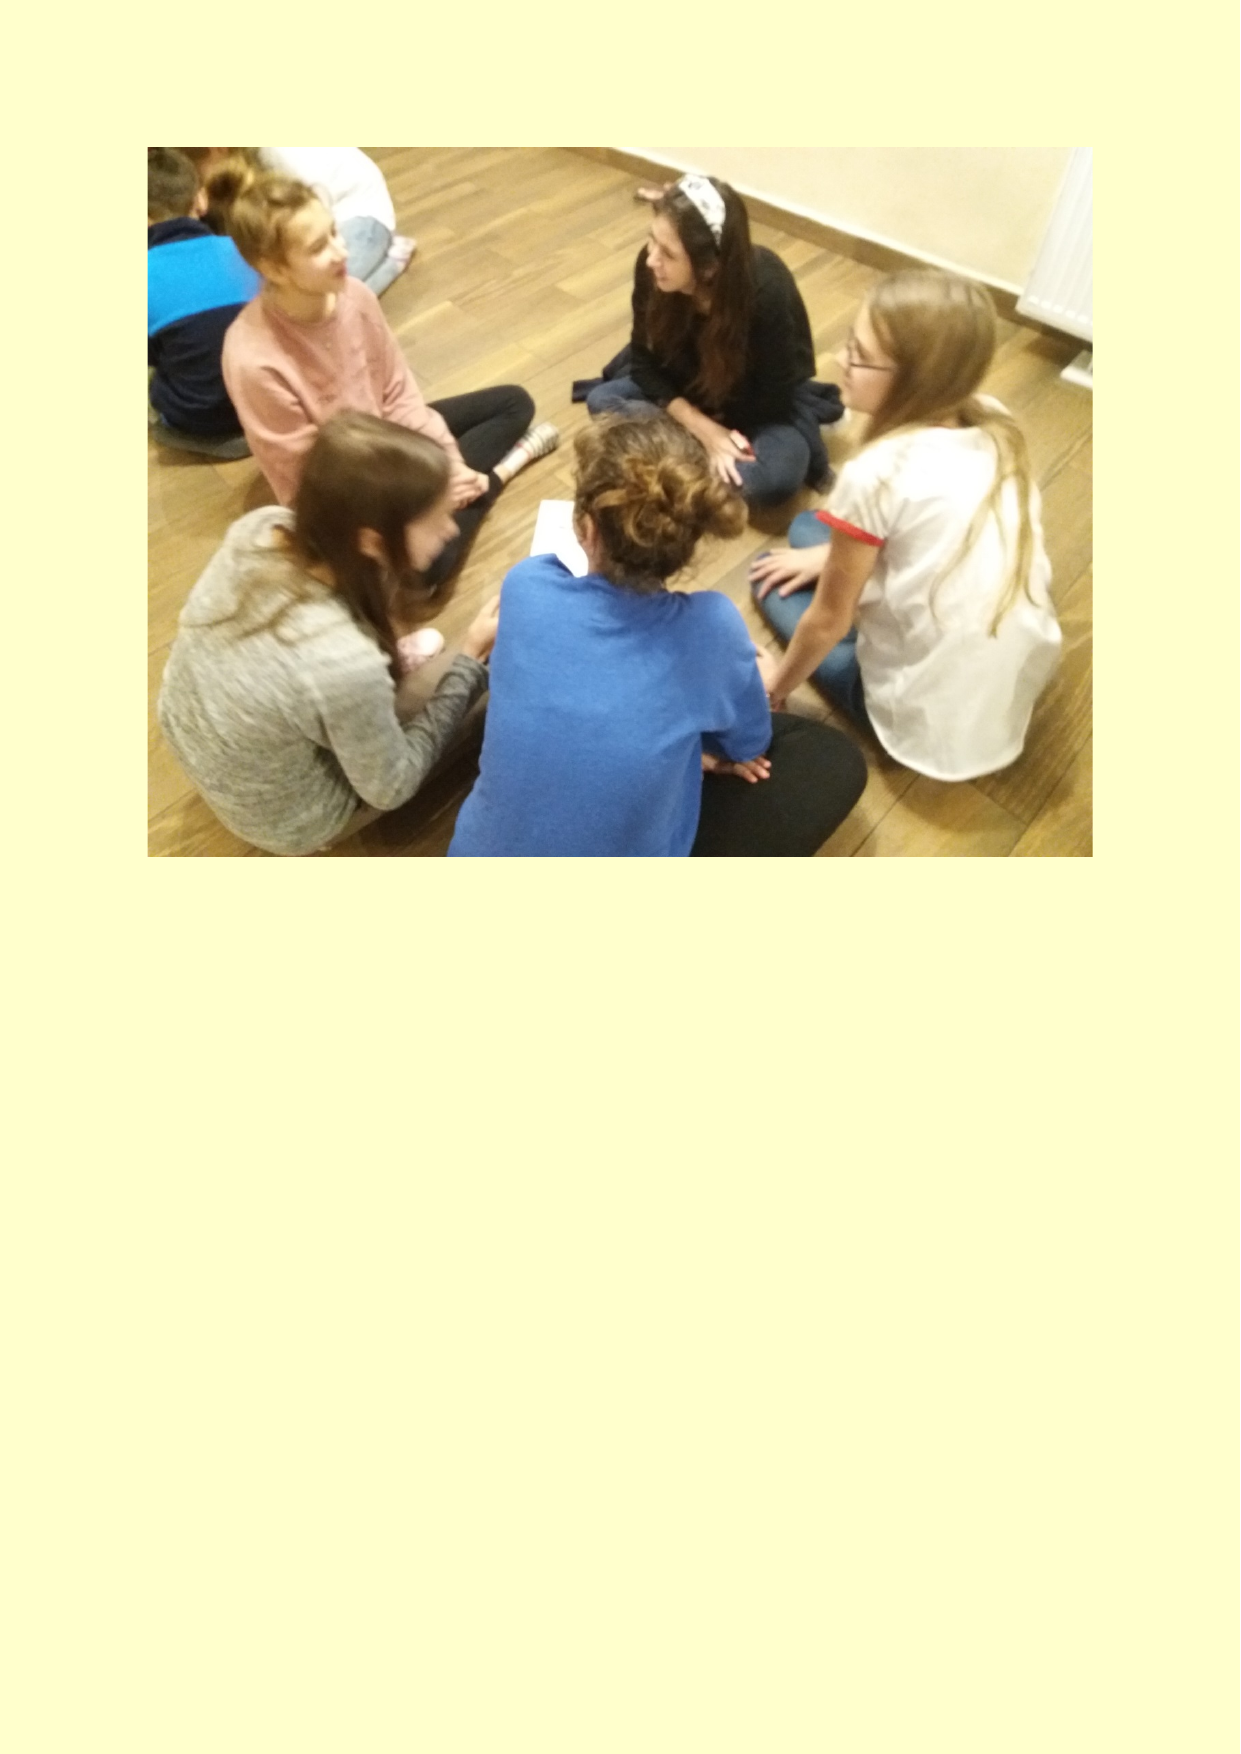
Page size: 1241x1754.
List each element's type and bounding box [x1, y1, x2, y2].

picture [147, 147, 1093, 857]
